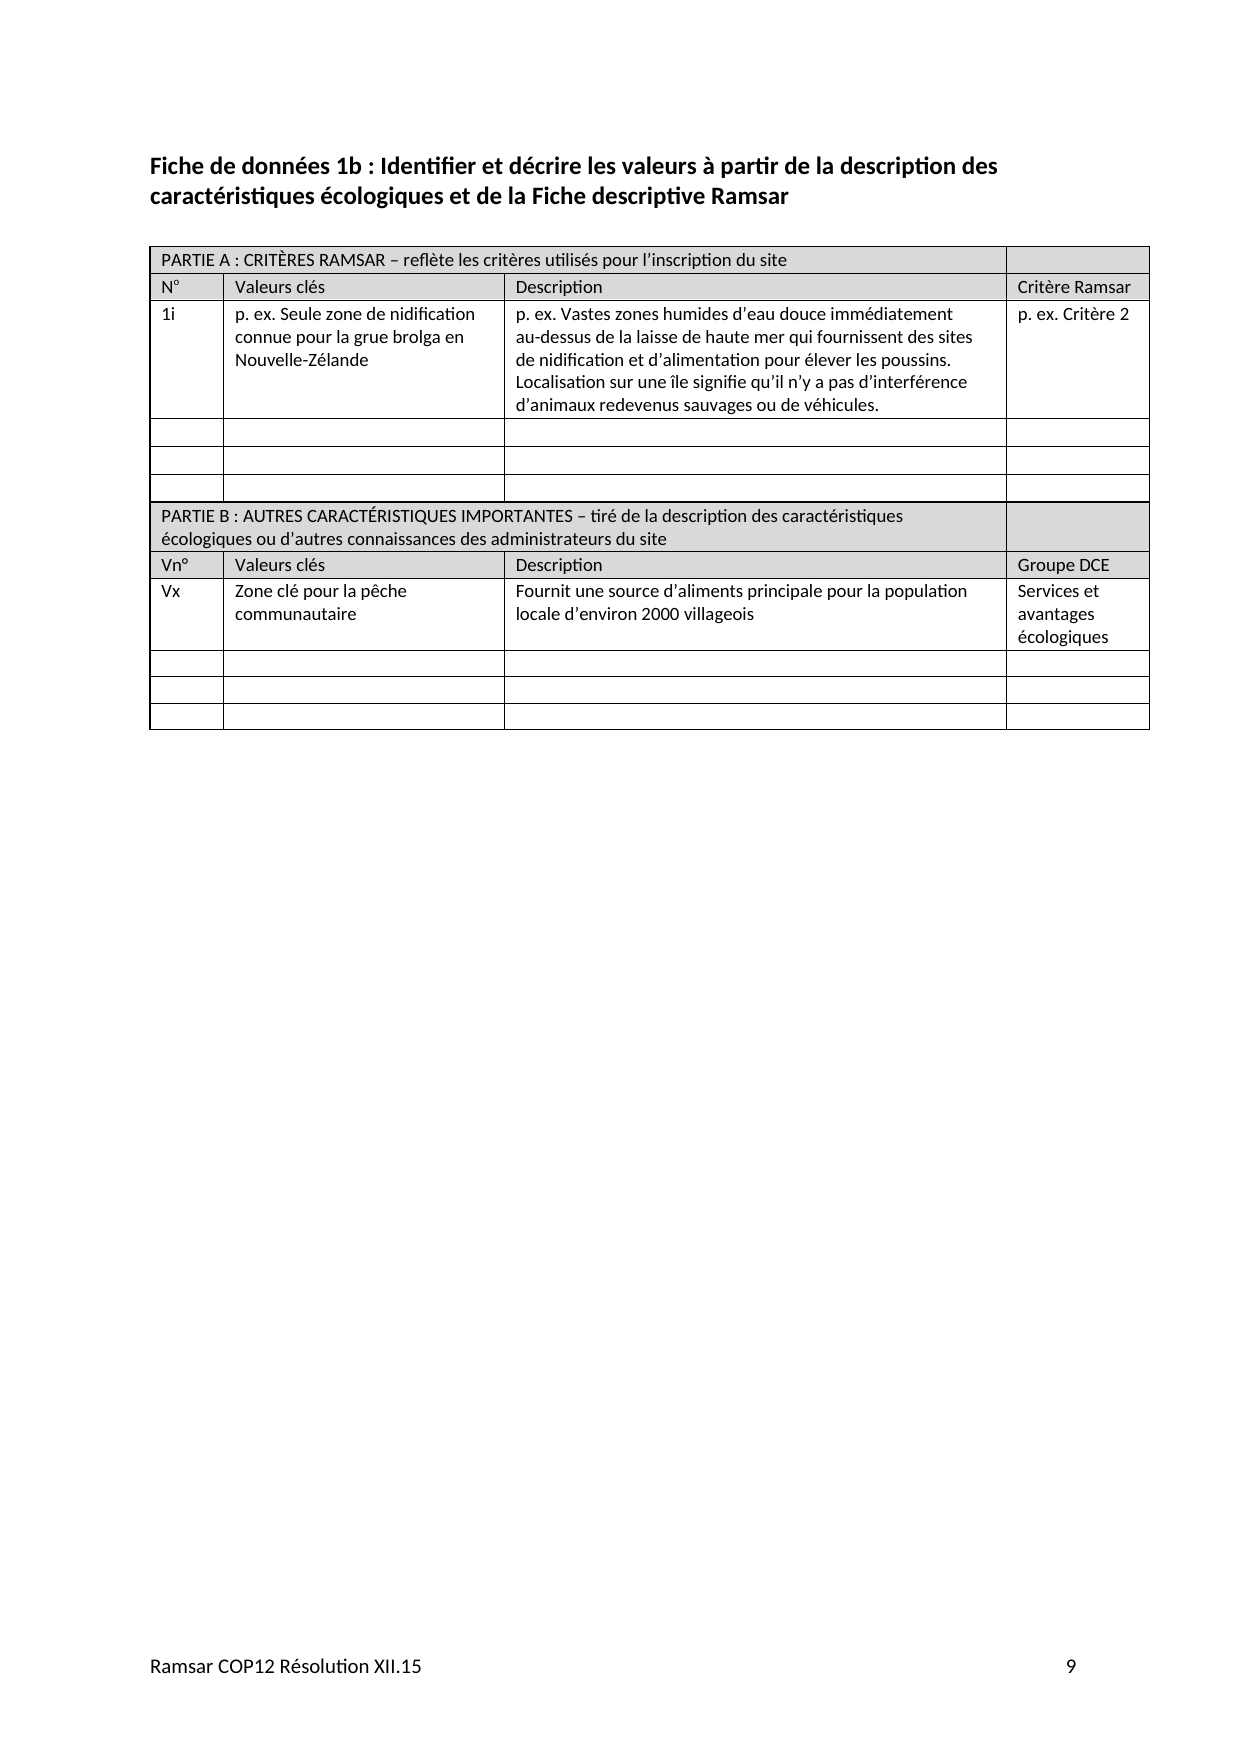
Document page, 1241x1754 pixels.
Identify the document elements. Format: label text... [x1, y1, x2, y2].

table_cell [505, 704, 1006, 729]
table_cell [505, 651, 1006, 676]
table_cell [224, 677, 504, 702]
table_cell p. ex. Critère 2 [1007, 301, 1149, 418]
table_cell [505, 447, 1006, 474]
table_cell [1007, 475, 1149, 501]
table_cell Zone clé pour la pêche communautaire [224, 579, 504, 650]
table_cell [1007, 677, 1149, 702]
table_cell [224, 651, 504, 676]
table_cell [505, 419, 1006, 446]
table_cell [505, 677, 1006, 702]
table_cell [151, 704, 223, 729]
table_cell [151, 447, 223, 474]
table_cell [224, 704, 504, 729]
table_cell Vx [151, 579, 223, 650]
table_cell Services et avantages écologiques [1007, 579, 1149, 650]
table_cell [1007, 651, 1149, 676]
table_cell [1007, 704, 1149, 729]
table_cell [151, 475, 223, 501]
table_cell [151, 677, 223, 702]
table_cell Valeurs clés [224, 552, 504, 578]
table_cell PARTIE B : AUTRES CARACTÉRISTIQUES IMPORTANTES – tiré de la description des caractéristiques écologiques ou d’autres connaissances des administrateurs du site [151, 503, 1006, 551]
table_cell Groupe DCE [1007, 552, 1149, 578]
table_cell [1007, 419, 1149, 446]
table_cell [505, 475, 1006, 501]
table_cell [151, 419, 223, 446]
table_cell p. ex. Seule zone de nidification connue pour la grue brolga en Nouvelle-Zélande [224, 301, 504, 418]
table_cell Description [505, 274, 1006, 299]
table_cell Critère Ramsar [1007, 274, 1149, 299]
table_cell [151, 651, 223, 676]
table_cell p. ex. Vastes zones humides d’eau douce immédiatement au-dessus de la laisse de haute mer qui fournissent des sites de nidification et d’alimentation pour élever les poussins. Localisation sur une île signifie qu’il n’y a pas d’interférence d’animaux redevenus sauvages ou de véhicules. [505, 301, 1006, 418]
table_cell [224, 447, 504, 474]
table_cell 1i [151, 301, 223, 418]
table_cell Fournit une source d’aliments principale pour la population locale d’environ 2000 villageois [505, 579, 1006, 650]
table_cell [224, 419, 504, 446]
table_cell No [151, 274, 223, 299]
table_cell [224, 475, 504, 501]
table_cell [1007, 503, 1149, 551]
table_cell Description [505, 552, 1006, 578]
table_header PARTIE A : CRITÈRES RAMSAR – reflète les critères utilisés pour l’inscription du site [151, 247, 1006, 273]
table_cell Valeurs clés [224, 274, 504, 299]
text Fiche de données 1b : Identifier et décrire les valeurs à partir de la description des caractéristiques écologiques et de la Fiche descriptive Ramsar [150, 150, 1090, 211]
table_header [1007, 247, 1149, 273]
table_cell [1007, 447, 1149, 474]
table_cell Vn° [151, 552, 223, 578]
